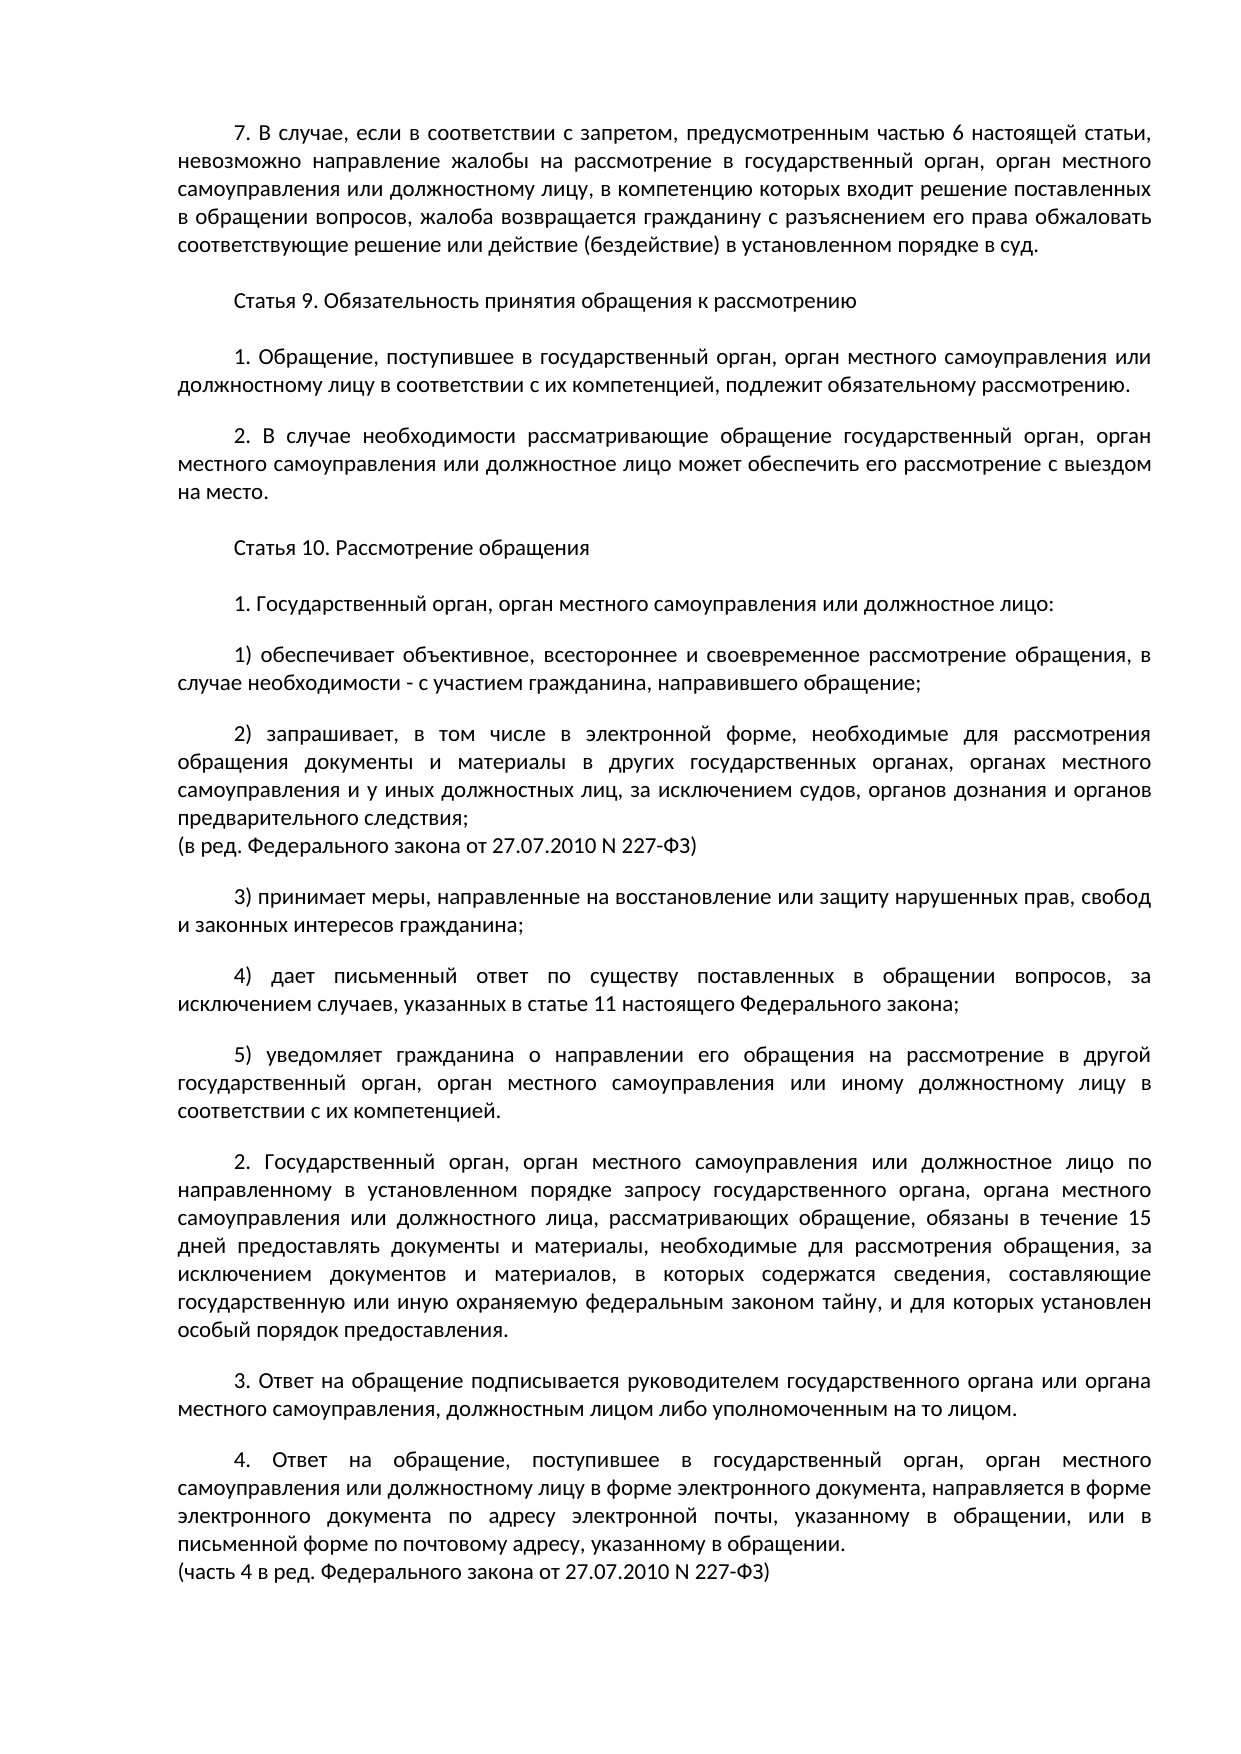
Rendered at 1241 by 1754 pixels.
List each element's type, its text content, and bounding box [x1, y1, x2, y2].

text Статья 9. Обязательность принятия обращения к рассмотрению [177, 286, 1152, 314]
text (часть 4 в ред. Федерального закона от 27.07.2010 N 227-ФЗ) [177, 1557, 1152, 1585]
text 1. Государственный орган, орган местного самоуправления или должностное лицо: [177, 589, 1152, 617]
text 2. Государственный орган, орган местного самоуправления или должностное лицо по направленному в установленном порядке запросу государственного органа, органа местного самоуправления или должностного лица, рассматривающих обращение, обязаны в течение 15 дней предоставлять документы и материалы, необходимые для рассмотрения обращения, за исключением документов и материалов, в которых содержатся сведения, составляющие государственную или иную охраняемую федеральным законом тайну, и для которых установлен особый порядок предоставления. [177, 1147, 1152, 1343]
text 5) уведомляет гражданина о направлении его обращения на рассмотрение в другой государственный орган, орган местного самоуправления или иному должностному лицу в соответствии с их компетенцией. [177, 1040, 1152, 1124]
text 2. В случае необходимости рассматривающие обращение государственный орган, орган местного самоуправления или должностное лицо может обеспечить его рассмотрение с выездом на место. [177, 421, 1152, 505]
text Статья 10. Рассмотрение обращения [177, 533, 1152, 561]
text 4. Ответ на обращение, поступившее в государственный орган, орган местного самоуправления или должностному лицу в форме электронного документа, направляется в форме электронного документа по адресу электронной почты, указанному в обращении, или в письменной форме по почтовому адресу, указанному в обращении. [177, 1445, 1152, 1557]
text (в ред. Федерального закона от 27.07.2010 N 227-ФЗ) [177, 831, 1152, 859]
text 1. Обращение, поступившее в государственный орган, орган местного самоуправления или должностному лицу в соответствии с их компетенцией, подлежит обязательному рассмотрению. [177, 342, 1152, 398]
text 2) запрашивает, в том числе в электронной форме, необходимые для рассмотрения обращения документы и материалы в других государственных органах, органах местного самоуправления и у иных должностных лиц, за исключением судов, органов дознания и органов предварительного следствия; [177, 719, 1152, 831]
text 4) дает письменный ответ по существу поставленных в обращении вопросов, за исключением случаев, указанных в статье 11 настоящего Федерального закона; [177, 961, 1152, 1017]
text 7. В случае, если в соответствии с запретом, предусмотренным частью 6 настоящей статьи, невозможно направление жалобы на рассмотрение в государственный орган, орган местного самоуправления или должностному лицу, в компетенцию которых входит решение поставленных в обращении вопросов, жалоба возвращается гражданину с разъяснением его права обжаловать соответствующие решение или действие (бездействие) в установленном порядке в суд. [177, 118, 1152, 258]
text 3. Ответ на обращение подписывается руководителем государственного органа или органа местного самоуправления, должностным лицом либо уполномоченным на то лицом. [177, 1366, 1152, 1422]
text 1) обеспечивает объективное, всестороннее и своевременное рассмотрение обращения, в случае необходимости - с участием гражданина, направившего обращение; [177, 640, 1152, 696]
text 3) принимает меры, направленные на восстановление или защиту нарушенных прав, свобод и законных интересов гражданина; [177, 882, 1152, 938]
